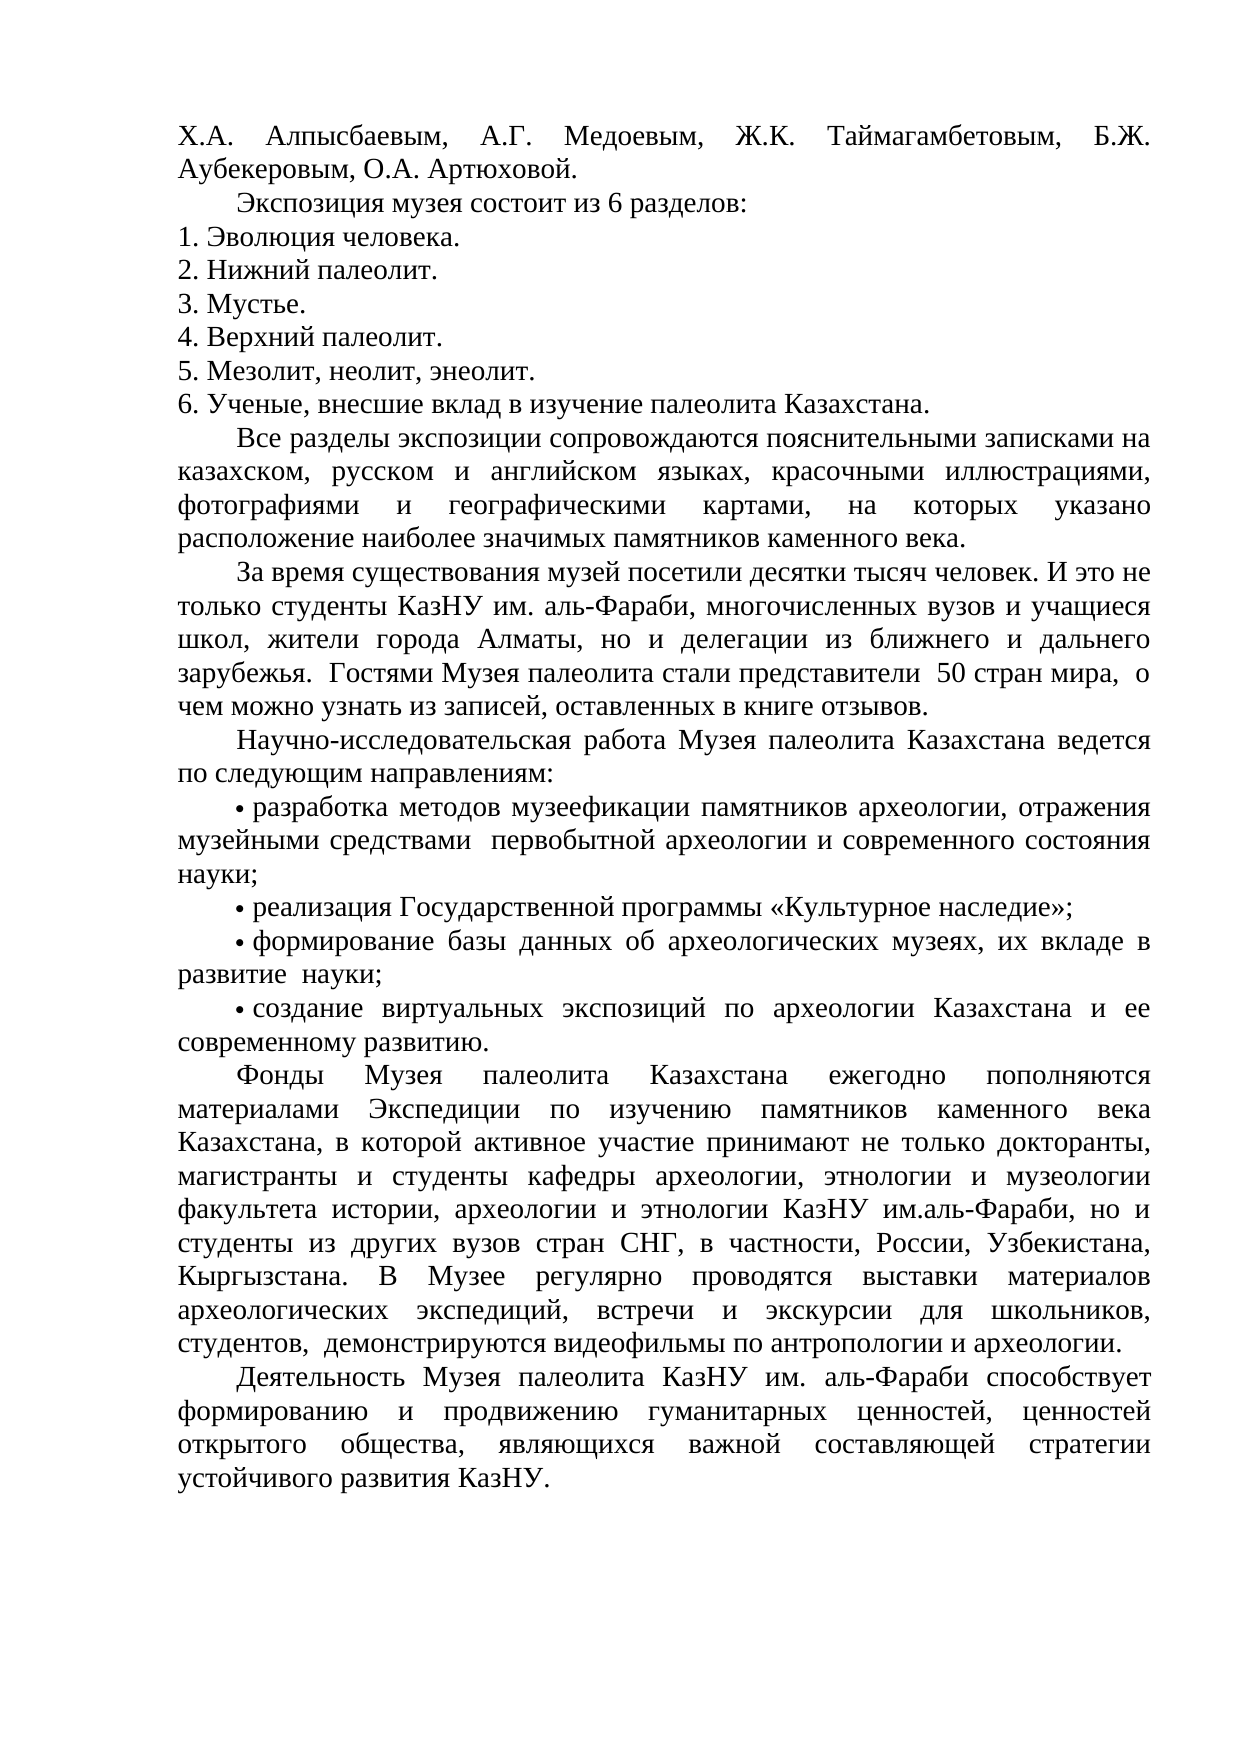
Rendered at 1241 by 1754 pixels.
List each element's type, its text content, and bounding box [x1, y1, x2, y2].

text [177, 118, 1152, 185]
text Научно-исследовательская работа Музея палеолита Казахстана ведется по следующим направлениям: [177, 722, 1152, 789]
text 1. Эволюция человека. [177, 219, 1152, 252]
text Деятельность Музея палеолита КазНУ им. аль-Фараби способствует формированию и продвижению гуманитарных ценностей, ценностей открытого общества, являющихся важной составляющей стратегии устойчивого развития КазНУ. [177, 1359, 1152, 1493]
text 3. Мустье. [177, 286, 1152, 319]
list создание виртуальных экспозиций по археологии Казахстана и ее современному развитию. [177, 990, 1152, 1057]
text 6. Ученые, внесшие вклад в изучение палеолита Казахстана. [177, 386, 1152, 420]
text 5. Мезолит, неолит, энеолит. [177, 353, 1152, 386]
text Все разделы экспозиции сопровождаются пояснительными записками на казахском, русском и английском языках, красочными иллюстрациями, фотографиями и географическими картами, на которых указано расположение наиболее значимых памятников каменного века. [177, 420, 1152, 554]
text 4. Верхний палеолит. [177, 319, 1152, 353]
text Фонды Музея палеолита Казахстана ежегодно пополняются материалами Экспедиции по изучению памятников каменного века Казахстана, в которой активное участие принимают не только докторанты, магистранты и студенты кафедры археологии, этнологии и музеологии факультета истории, археологии и этнологии КазНУ им.аль-Фараби, но и студенты из других вузов стран СНГ, в частности, России, Узбекистана, Кыргызстана. В Музее регулярно проводятся выставки материалов археологических экспедиций, встречи и экскурсии для школьников, студентов, демонстрируются видеофильмы по антропологии и археологии. [177, 1057, 1152, 1359]
list реализация Государственной программы «Культурное наследие»; [177, 889, 1152, 923]
text Экспозиция музея состоит из 6 разделов: [177, 185, 1152, 219]
text За время существования музей посетили десятки тысяч человек. И это не только студенты КазНУ им. аль-Фараби, многочисленных вузов и учащиеся школ, жители города Алматы, но и делегации из ближнего и дальнего зарубежья. Гостями Музея палеолита стали представители 50 стран мира, о чем можно узнать из записей, оставленных в книге отзывов. [177, 554, 1152, 722]
list разработка методов музеефикации памятников археологии, отражения музейными средствами первобытной археологии и современного состояния науки; [177, 789, 1152, 889]
list формирование базы данных об археологических музеях, их вкладе в развитие науки; [177, 923, 1152, 990]
text 2. Нижний палеолит. [177, 252, 1152, 286]
